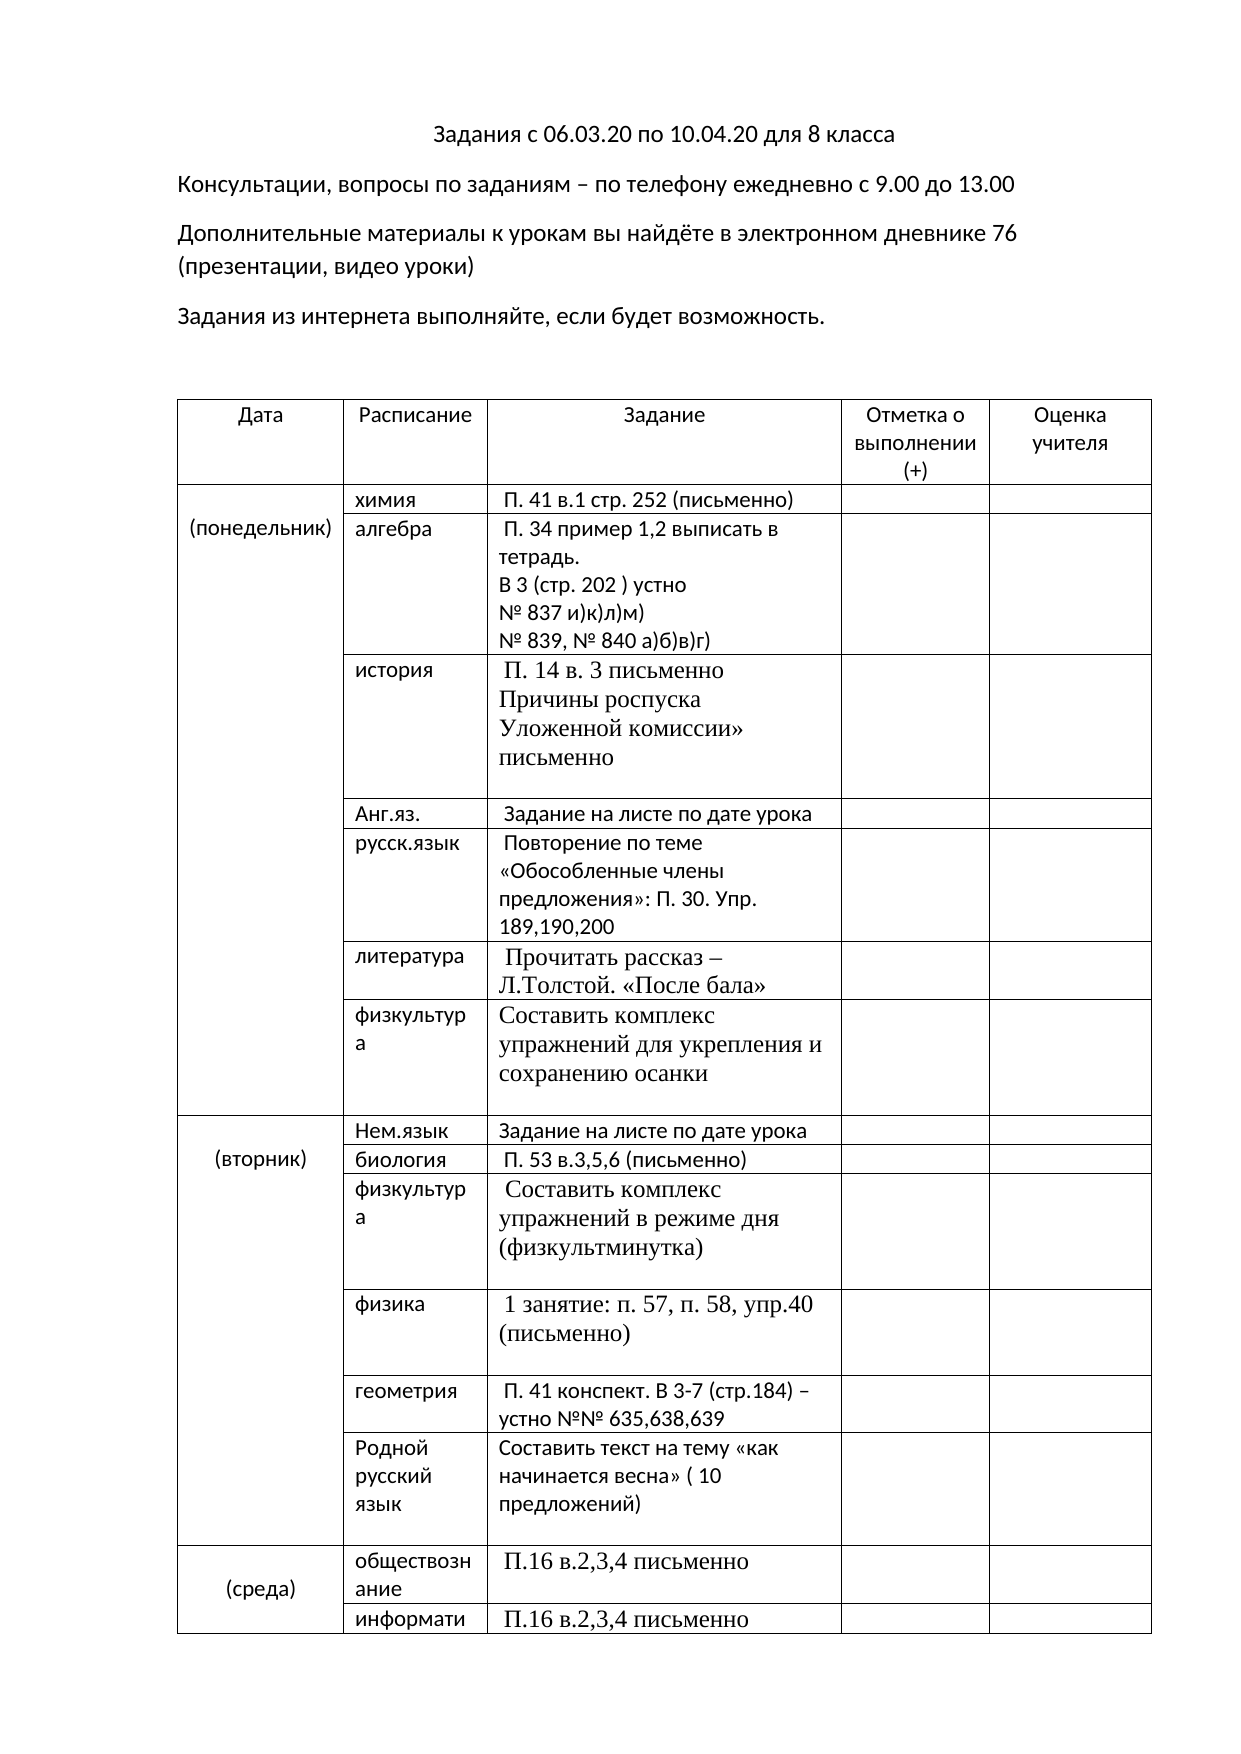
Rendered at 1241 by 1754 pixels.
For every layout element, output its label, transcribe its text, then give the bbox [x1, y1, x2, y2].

table_cell [990, 514, 1151, 654]
table_cell П. 14 в. 3 письменно Причины роспуска Уложенной комиссии» письменно [488, 655, 841, 798]
table_cell (вторник) [178, 1116, 343, 1545]
text Задания с 06.03.20 по 10.04.20 для 8 класса [177, 118, 1152, 149]
table_cell [990, 1376, 1151, 1432]
table_cell [990, 1604, 1151, 1633]
table_cell алгебра [344, 514, 487, 654]
table_cell Составить комплекс упражнений для укрепления и сохранению осанки [488, 1000, 841, 1115]
table_cell 1 занятие: п. 57, п. 58, упр.40 (письменно) [488, 1290, 841, 1375]
table_cell (среда) [178, 1546, 343, 1633]
table_cell [842, 1433, 989, 1545]
table_header Оценка учителя [990, 400, 1151, 484]
table_cell [990, 1000, 1151, 1115]
table_cell Прочитать рассказ – Л.Толстой. «После бала» [488, 942, 841, 999]
table_cell П. 34 пример 1,2 выписать в тетрадь. В 3 (стр. 202 ) устно № 837 и)к)л)м) № 839, № 840 а)б)в)г) [488, 514, 841, 654]
text Дополнительные материалы к урокам вы найдёте в электронном дневнике 76 (презентации, видео уроки) [177, 217, 1152, 281]
table_cell П. 53 в.3,5,6 (письменно) [488, 1145, 841, 1173]
table_cell биология [344, 1145, 487, 1173]
table_cell П. 41 в.1 стр. 252 (письменно) [488, 485, 841, 513]
table_cell химия [344, 485, 487, 513]
table_cell П. 41 конспект. В 3-7 (стр.184) – устно №№ 635,638,639 [488, 1376, 841, 1432]
table_cell [990, 829, 1151, 941]
table_cell история [344, 655, 487, 798]
table_cell [990, 1116, 1151, 1144]
table_header Дата [178, 400, 343, 484]
table_cell физкультура [344, 1000, 487, 1115]
table_cell П.16 в.2,3,4 письменно [488, 1546, 841, 1603]
table_cell [842, 829, 989, 941]
table_cell [842, 1290, 989, 1375]
table_cell геометрия [344, 1376, 487, 1432]
text Задания из интернета выполняйте, если будет возможность. [177, 300, 1152, 330]
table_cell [488, 1604, 841, 1633]
table_cell [990, 1174, 1151, 1288]
table_cell [842, 1604, 989, 1633]
table_cell [842, 1546, 989, 1603]
table_cell [990, 1145, 1151, 1173]
table_cell обществознание [344, 1546, 487, 1603]
table_header Задание [488, 400, 841, 484]
table_cell [842, 485, 989, 513]
table_cell физкультура [344, 1174, 487, 1288]
table_cell (понедельник) [178, 485, 343, 1115]
table_cell [842, 514, 989, 654]
table_cell [842, 1174, 989, 1288]
table_cell [842, 1145, 989, 1173]
table_cell русск.язык [344, 829, 487, 941]
table_cell [842, 1376, 989, 1432]
table_cell [842, 1000, 989, 1115]
table_cell [990, 1290, 1151, 1375]
table_cell Задание на листе по дате урока [488, 1116, 841, 1144]
table_cell Нем.язык [344, 1116, 487, 1144]
table_cell Составить комплекс упражнений в режиме дня (физкультминутка) [488, 1174, 841, 1288]
table_cell Задание на листе по дате урока [488, 799, 841, 827]
table_cell литература [344, 942, 487, 999]
table_cell Составить текст на тему «как начинается весна» ( 10 предложений) [488, 1433, 841, 1545]
table_cell Повторение по теме «Обособленные члены предложения»: П. 30. Упр. 189,190,200 [488, 829, 841, 941]
table_cell [842, 942, 989, 999]
table_cell [842, 799, 989, 827]
table_cell Родной русский язык [344, 1433, 487, 1545]
table_cell [990, 942, 1151, 999]
table_cell [842, 655, 989, 798]
table_cell [842, 1116, 989, 1144]
table_cell физика [344, 1290, 487, 1375]
table_cell [990, 1546, 1151, 1603]
table_header Расписание [344, 400, 487, 484]
table_cell [990, 485, 1151, 513]
table_cell [990, 655, 1151, 798]
table_cell информатика [344, 1604, 487, 1633]
table_cell [990, 1433, 1151, 1545]
text Консультации, вопросы по заданиям – по телефону ежедневно с 9.00 до 13.00 [177, 168, 1152, 198]
table_cell Анг.яз. [344, 799, 487, 827]
table_header Отметка о выполнении (+) [842, 400, 989, 484]
table_cell [990, 799, 1151, 827]
